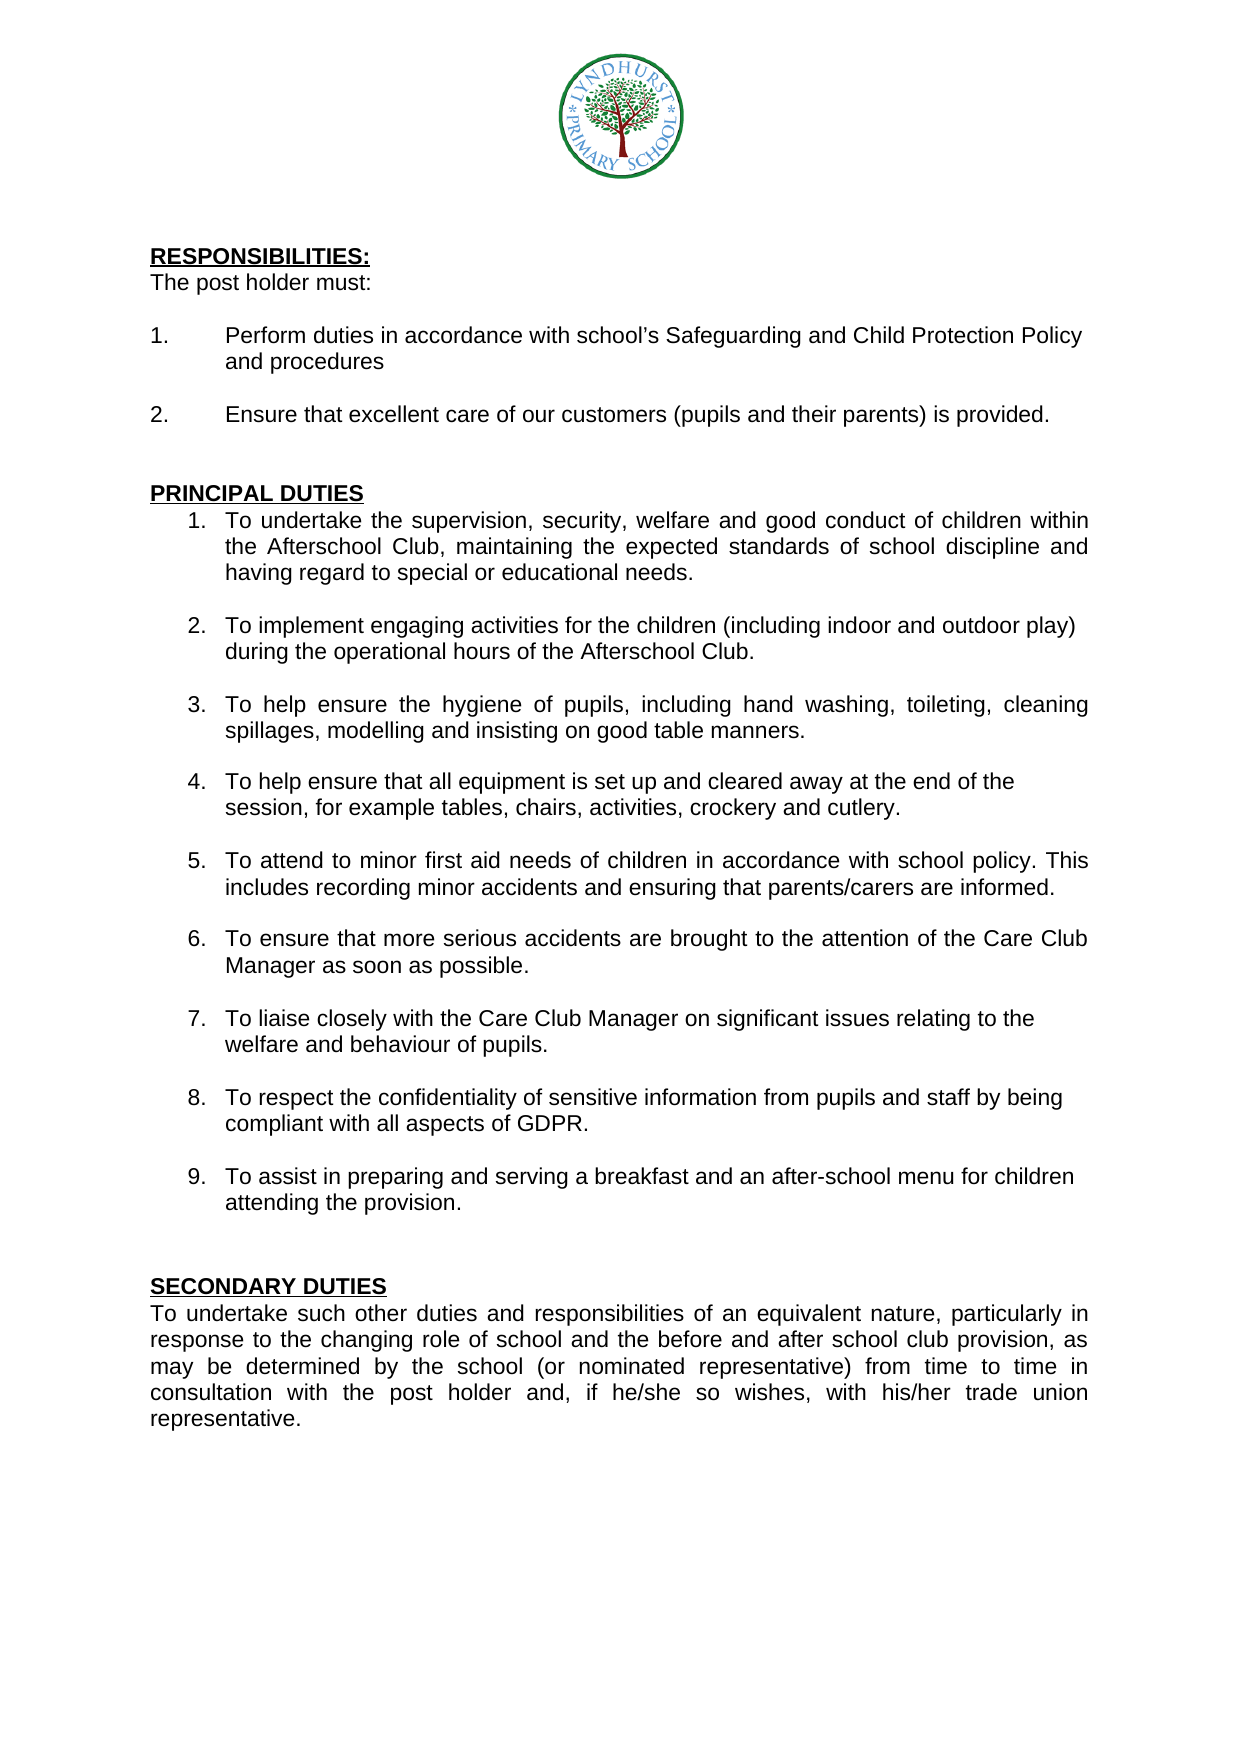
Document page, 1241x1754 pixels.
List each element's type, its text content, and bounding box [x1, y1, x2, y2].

picture [557, 52, 685, 180]
list To liaise closely with the Care Club Manager on significant issues relating to the welfare and behaviour of pupils. [187, 1006, 1089, 1057]
list To help ensure that all equipment is set up and cleared away at the end of the session, for example tables, chairs, activities, crockery and cutlery. [187, 769, 1089, 820]
list To respect the confidentiality of sensitive information from pupils and staff by being compliant with all aspects of GDPR. [187, 1084, 1092, 1136]
text RESPONSIBILITIES: [150, 243, 1092, 269]
list To help ensure the hygiene of pupils, including hand washing, toileting, cleaning spillages, modelling and insisting on good table manners. [187, 691, 1089, 743]
list To ensure that more serious accidents are brought to the attention of the Care Club Manager as soon as possible. [187, 926, 1089, 978]
list To assist in preparing and serving a breakfast and an after-school menu for children attending the provision. [187, 1163, 1092, 1215]
list To undertake the supervision, security, welfare and good conduct of children within the Afterschool Club, maintaining the expected standards of school discipline and having regard to special or educational needs. [187, 508, 1089, 585]
text PRINCIPAL DUTIES [150, 480, 1092, 507]
list To implement engaging activities for the children (including indoor and outdoor play) during the operational hours of the Afterschool Club. [187, 612, 1092, 664]
list Perform duties in accordance with school’s Safeguarding and Child Protection Policy and procedures [150, 322, 1092, 374]
text The post holder must: [150, 269, 1092, 295]
text To undertake such other duties and responsibilities of an equivalent nature, particularly in response to the changing role of school and the before and after school club provision, as may be determined by the school (or nominated representative) from time to time in consultation with the post holder and, if he/she so wishes, with his/her trade union representative. [150, 1301, 1089, 1431]
list Ensure that excellent care of our customers (pupils and their parents) is provided. [150, 402, 1091, 427]
text SECONDARY DUTIES [150, 1273, 1092, 1299]
list To attend to minor first aid needs of children in accordance with school policy. This includes recording minor accidents and ensuring that parents/carers are informed. [187, 848, 1089, 900]
